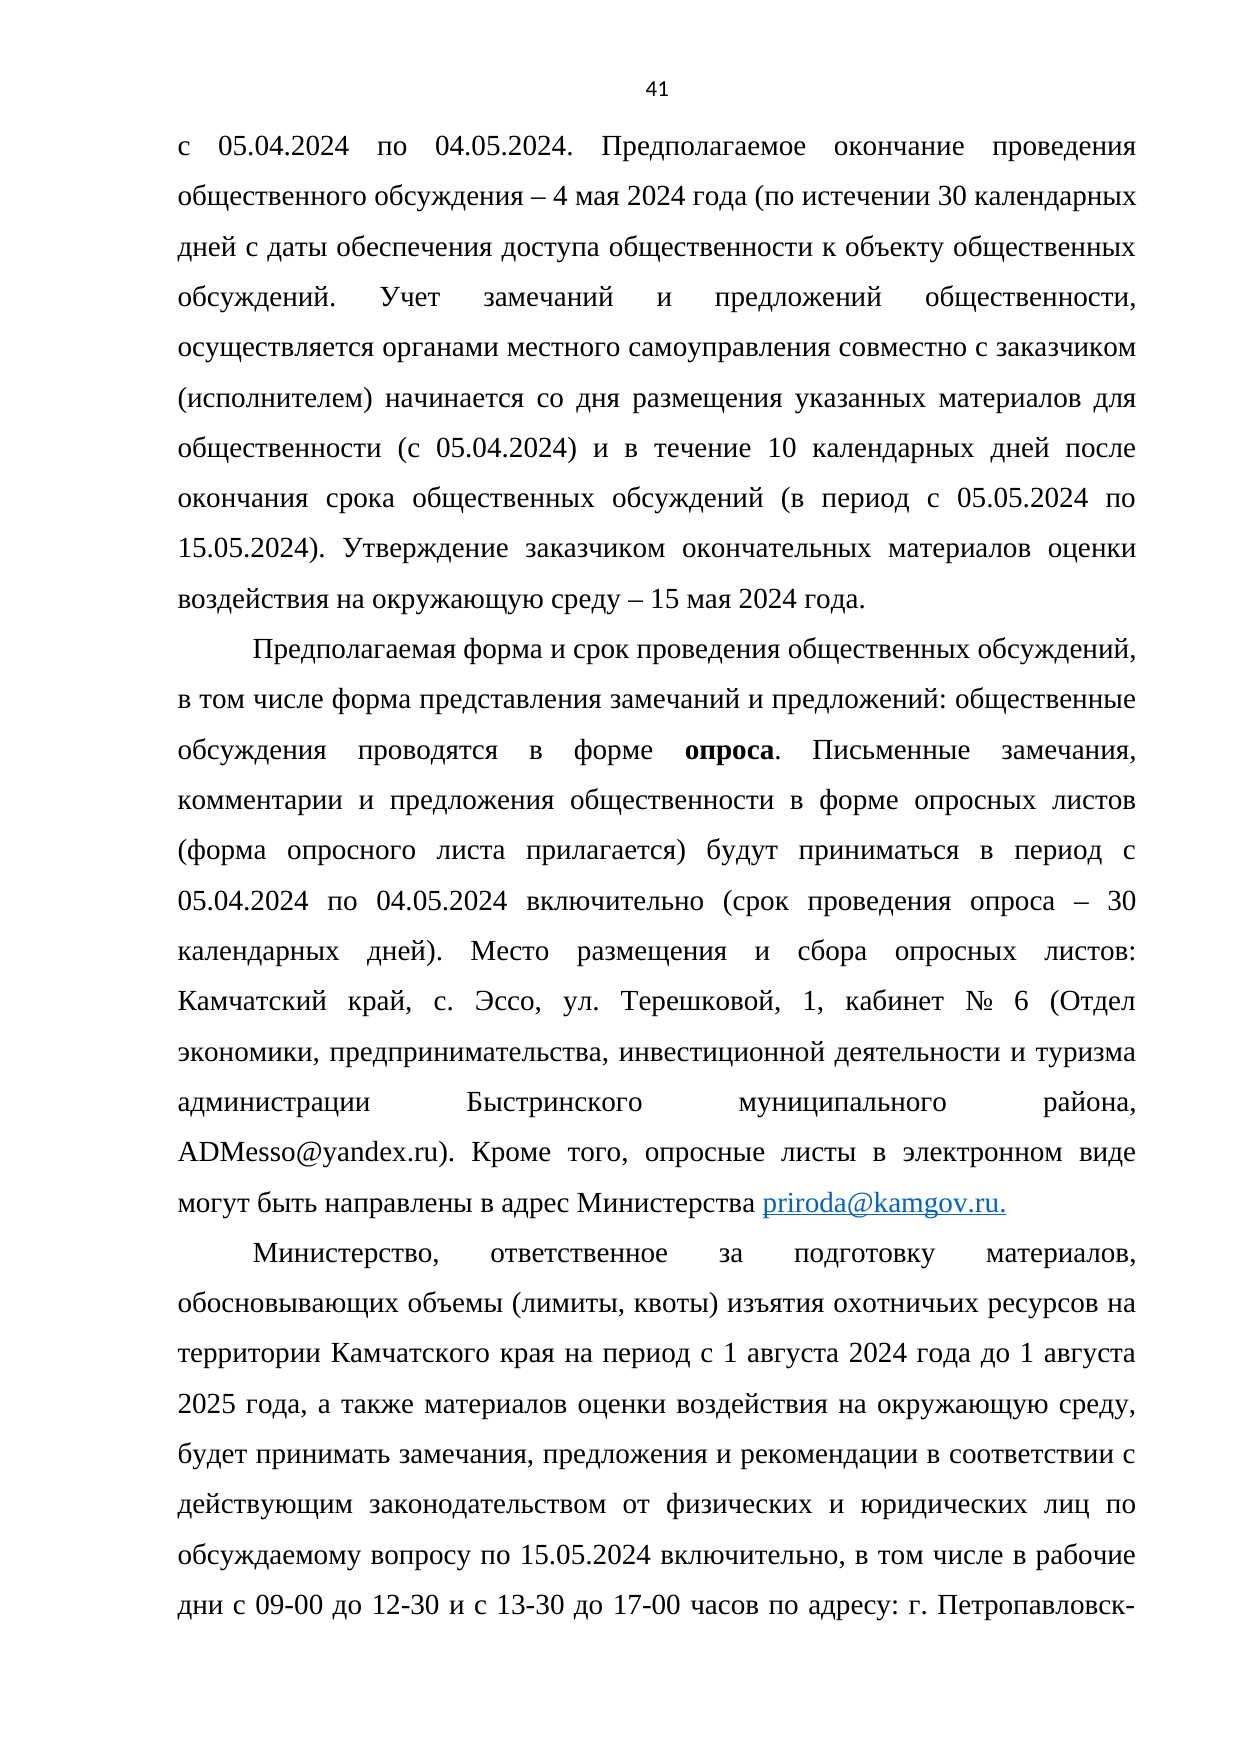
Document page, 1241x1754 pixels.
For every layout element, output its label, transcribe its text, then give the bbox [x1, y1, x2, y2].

text Предполагаемая форма и срок проведения общественных обсуждений, в том числе форма представления замечаний и предложений: общественные обсуждения проводятся в форме опроса. Письменные замечания, комментарии и предложения общественности в форме опросных листов (форма опросного листа прилагается) будут приниматься в период с 05.04.2024 по 04.05.2024 включительно (срок проведения опроса – 30 календарных дней). Место размещения и сбора опросных листов: Камчатский край, с. Эссо, ул. Терешковой, 1, кабинет № 6 (Отдел экономики, предпринимательства, инвестиционной деятельности и туризма администрации Быстринского муниципального района, ADMesso@yandex.ru). Кроме того, опросные листы в электронном виде могут быть направлены в адрес Министерства priroda@kamgov.ru. [177, 631, 1137, 1218]
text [177, 128, 1137, 614]
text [177, 1235, 1137, 1621]
